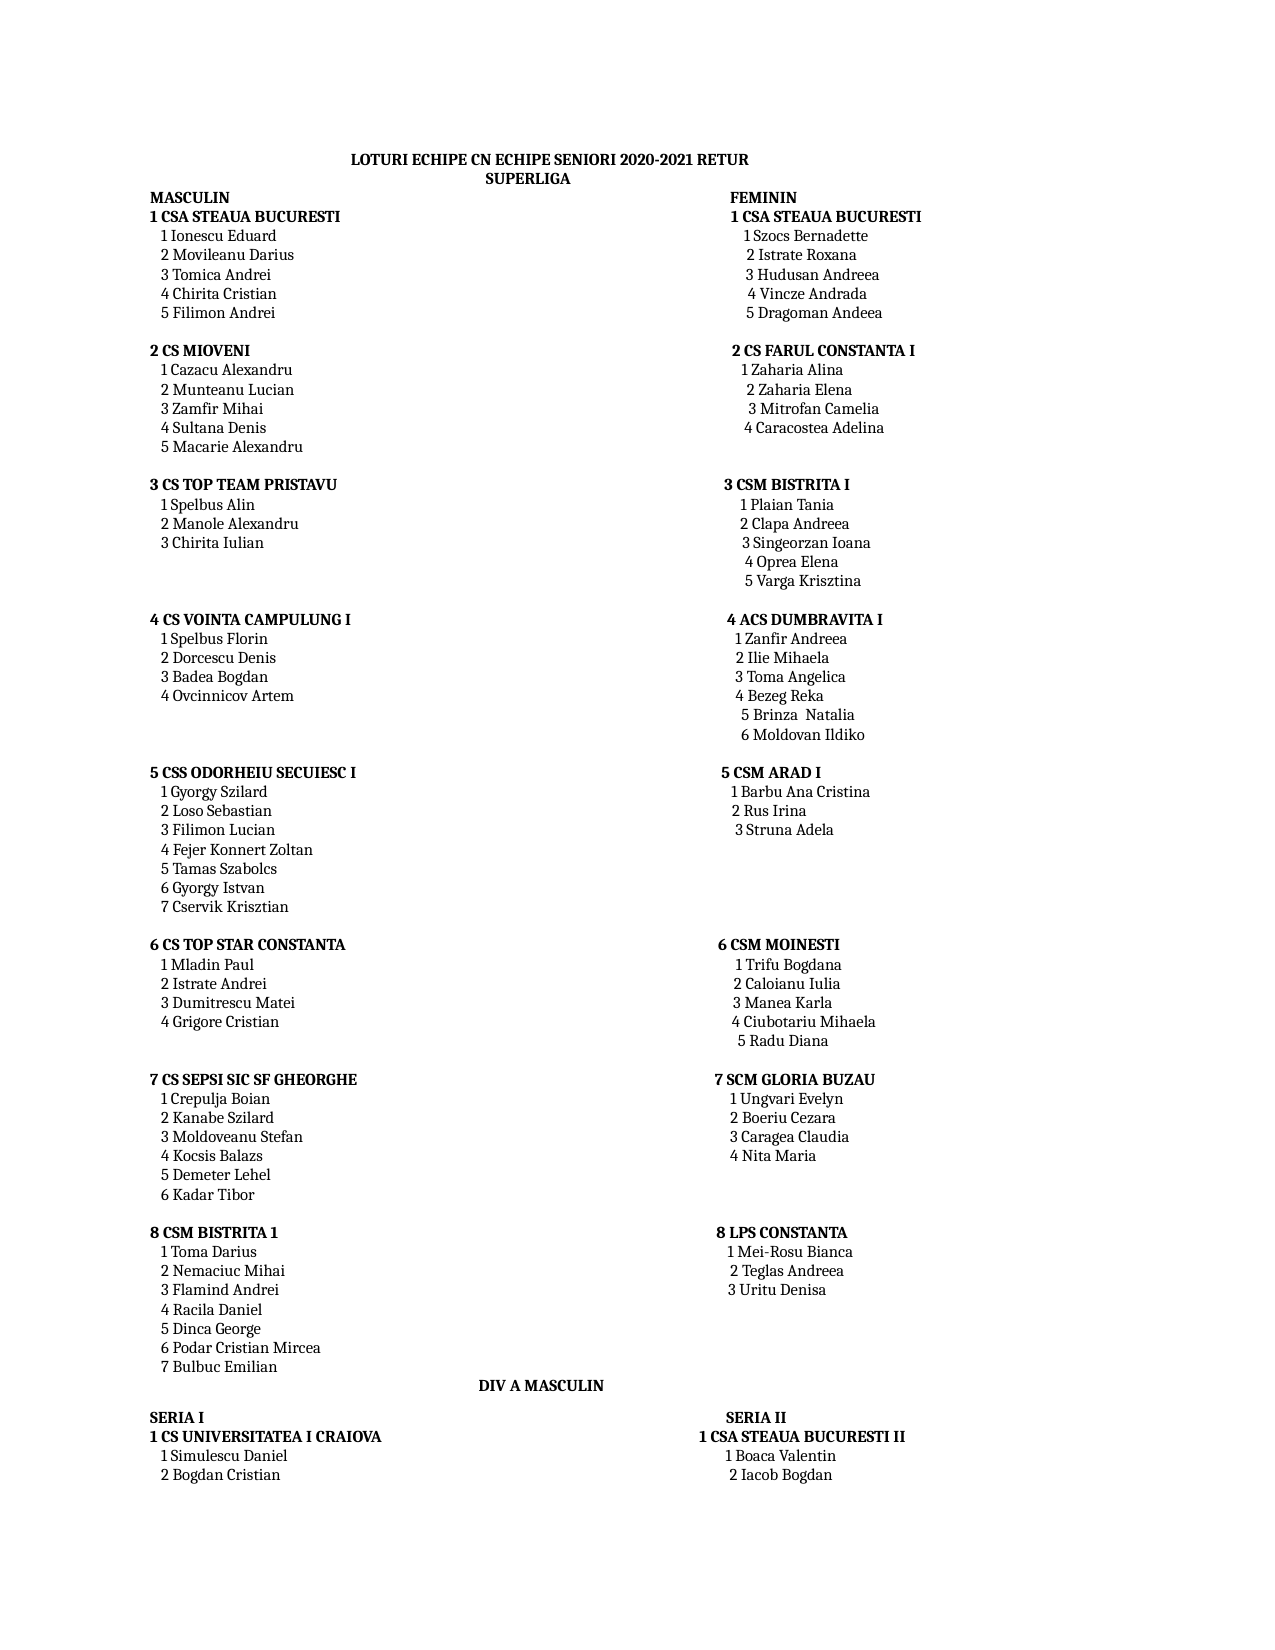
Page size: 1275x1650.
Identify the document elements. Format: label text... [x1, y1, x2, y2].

text 5 Demeter Lehel [150, 1166, 1125, 1185]
text 2 Kanabe Szilard 2 Boeriu Cezara [150, 1108, 1125, 1127]
text 2 Movileanu Darius 2 Istrate Roxana [150, 246, 1125, 265]
text LOTURI ECHIPE CN ECHIPE SENIORI 2020-2021 RETUR [150, 150, 1125, 169]
text 5 Macarie Alexandru [150, 437, 1125, 457]
text 1 Gyorgy Szilard 1 Barbu Ana Cristina [150, 782, 1125, 802]
text 4 Chirita Cristian 4 Vincze Andrada [150, 284, 1125, 303]
text 8 CSM BISTRITA 1 8 LPS CONSTANTA [150, 1223, 1125, 1242]
text 6 Kadar Tibor [150, 1185, 1125, 1204]
text 7 CS SEPSI SIC SF GHEORGHE 7 SCM GLORIA BUZAU [150, 1070, 1125, 1089]
text 3 Chirita Iulian 3 Singeorzan Ioana [150, 533, 1125, 552]
text 5 Radu Diana [150, 1032, 1125, 1051]
text 5 Varga Krisztina [150, 572, 1125, 591]
text 2 Manole Alexandru 2 Clapa Andreea [150, 514, 1125, 533]
text 1 Mladin Paul 1 Trifu Bogdana [150, 955, 1125, 974]
text SUPERLIGA [150, 169, 1125, 188]
text 5 Dinca George [150, 1319, 1125, 1338]
text 5 Brinza Natalia [150, 706, 1125, 725]
text 5 Filimon Andrei 5 Dragoman Andeea [150, 303, 1125, 322]
text 4 Ovcinnicov Artem 4 Bezeg Reka [150, 687, 1125, 706]
text 1 CS UNIVERSITATEA I CRAIOVA 1 CSA STEAUA BUCURESTI II [150, 1427, 1125, 1447]
text 2 Munteanu Lucian 2 Zaharia Elena [150, 380, 1125, 399]
text 3 Filimon Lucian 3 Struna Adela [150, 821, 1125, 840]
text 3 Flamind Andrei 3 Uritu Denisa [150, 1281, 1125, 1300]
text 2 Bogdan Cristian 2 Iacob Bogdan [150, 1466, 1125, 1485]
text 2 Nemaciuc Mihai 2 Teglas Andreea [150, 1262, 1125, 1281]
text 4 Fejer Konnert Zoltan [150, 840, 1125, 859]
text 1 Spelbus Alin 1 Plaian Tania [150, 495, 1125, 514]
text 3 Zamfir Mihai 3 Mitrofan Camelia [150, 399, 1125, 418]
text 1 Crepulja Boian 1 Ungvari Evelyn [150, 1089, 1125, 1108]
text 4 Racila Daniel [150, 1300, 1125, 1319]
text 1 Simulescu Daniel 1 Boaca Valentin [150, 1447, 1125, 1466]
text 4 CS VOINTA CAMPULUNG I 4 ACS DUMBRAVITA I [150, 610, 1125, 629]
text 3 Tomica Andrei 3 Hudusan Andreea [150, 265, 1125, 284]
text 6 Gyorgy Istvan [150, 878, 1125, 897]
text 2 Loso Sebastian 2 Rus Irina [150, 802, 1125, 821]
text 1 Cazacu Alexandru 1 Zaharia Alina [150, 361, 1125, 380]
text 3 Dumitrescu Matei 3 Manea Karla [150, 993, 1125, 1012]
text 5 Tamas Szabolcs [150, 859, 1125, 878]
text 3 Moldoveanu Stefan 3 Caragea Claudia [150, 1127, 1125, 1147]
text 4 Sultana Denis 4 Caracostea Adelina [150, 418, 1125, 437]
text MASCULIN FEMININ [150, 188, 1125, 207]
text 2 Istrate Andrei 2 Caloianu Iulia [150, 974, 1125, 993]
text 7 Cservik Krisztian [150, 897, 1125, 917]
text 3 Badea Bogdan 3 Toma Angelica [150, 667, 1125, 687]
text DIV A MASCULIN [150, 1377, 1125, 1396]
text 7 Bulbuc Emilian [150, 1357, 1125, 1377]
text 4 Grigore Cristian 4 Ciubotariu Mihaela [150, 1012, 1125, 1032]
text 4 Kocsis Balazs 4 Nita Maria [150, 1147, 1125, 1166]
text 2 CS MIOVENI 2 CS FARUL CONSTANTA I [150, 342, 1125, 361]
text 1 CSA STEAUA BUCURESTI 1 CSA STEAUA BUCURESTI [150, 207, 1125, 227]
text 1 Spelbus Florin 1 Zanfir Andreea [150, 629, 1125, 648]
text 5 CSS ODORHEIU SECUIESC I 5 CSM ARAD I [150, 763, 1125, 782]
text 6 Moldovan Ildiko [150, 725, 1125, 744]
text 1 Ionescu Eduard 1 Szocs Bernadette [150, 227, 1125, 246]
text 4 Oprea Elena [150, 552, 1125, 572]
text 6 CS TOP STAR CONSTANTA 6 CSM MOINESTI [150, 936, 1125, 955]
text SERIA I SERIA II [150, 1408, 1125, 1427]
text 6 Podar Cristian Mircea [150, 1338, 1125, 1357]
text 1 Toma Darius 1 Mei-Rosu Bianca [150, 1242, 1125, 1262]
text 3 CS TOP TEAM PRISTAVU 3 CSM BISTRITA I [150, 476, 1125, 495]
text 2 Dorcescu Denis 2 Ilie Mihaela [150, 648, 1125, 667]
